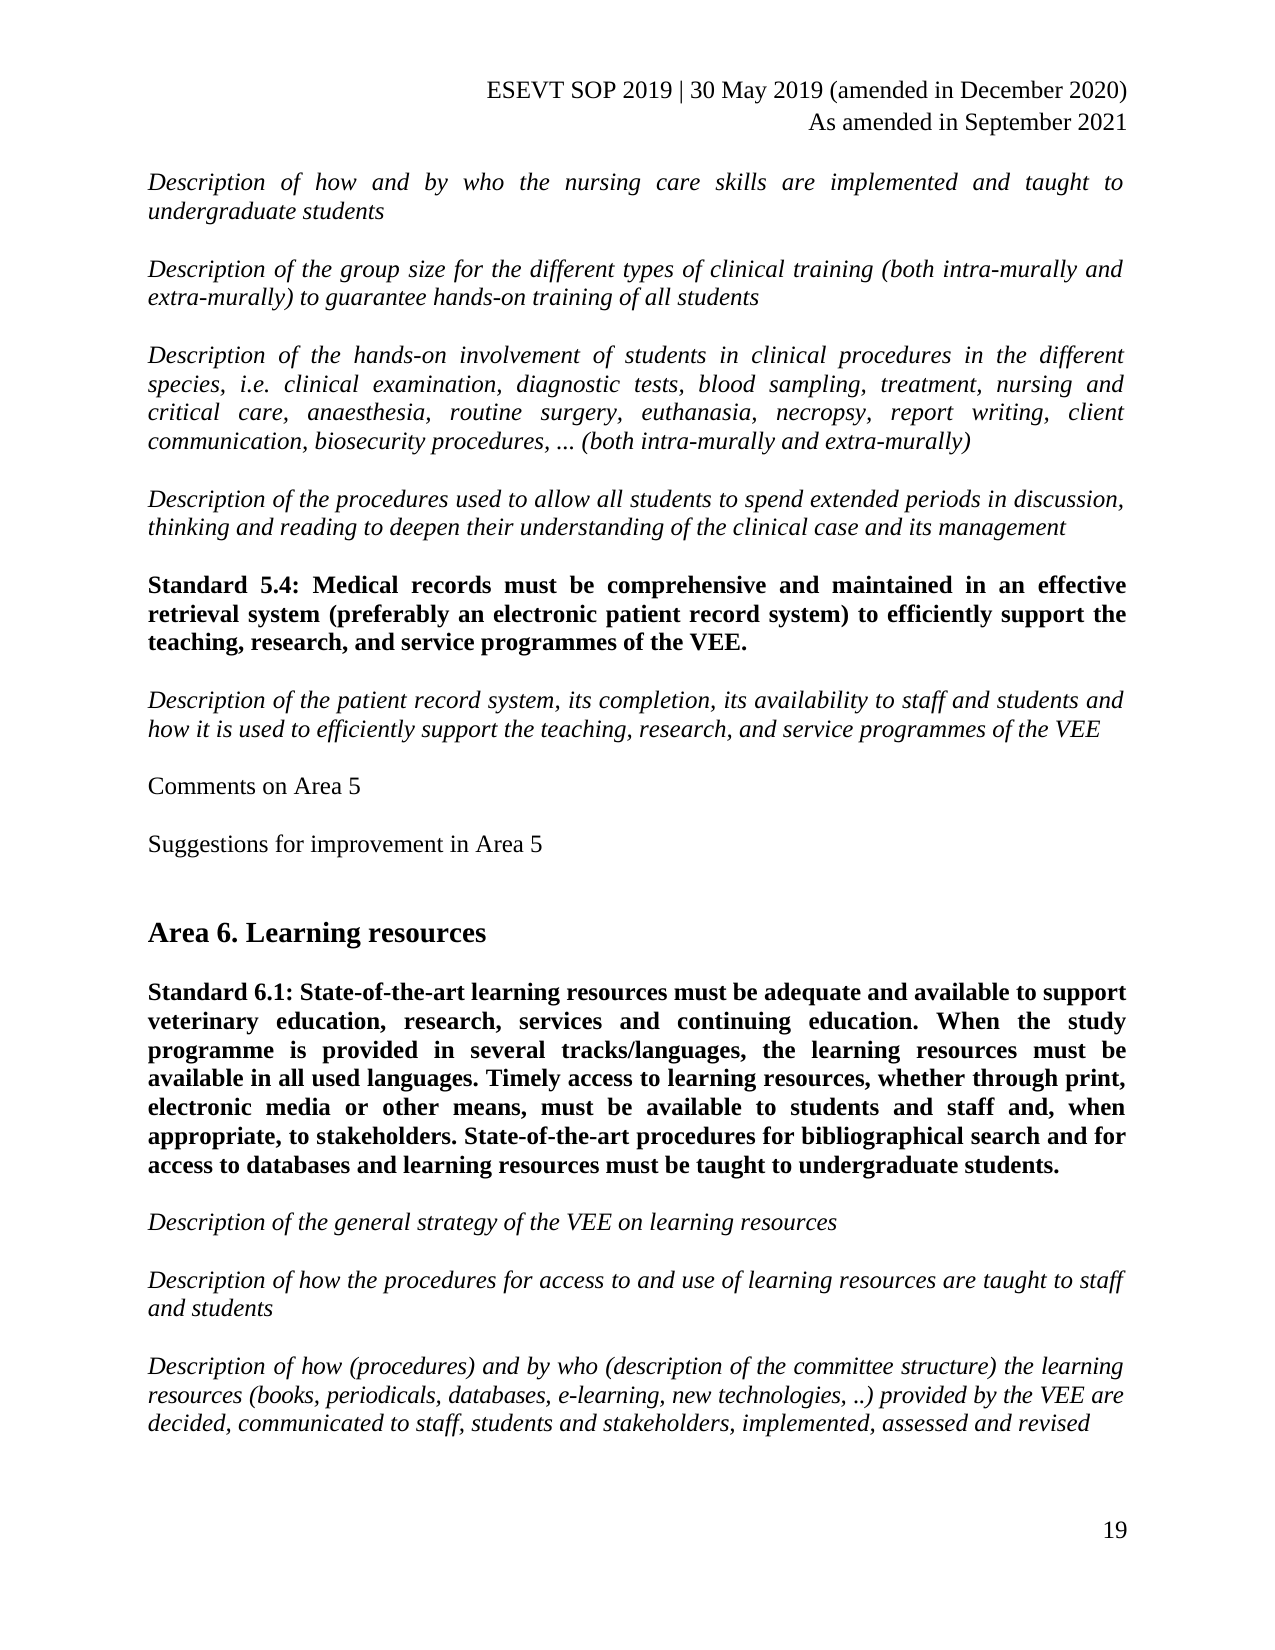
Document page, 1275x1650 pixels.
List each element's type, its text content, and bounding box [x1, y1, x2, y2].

text Description of the group size for the different types of clinical training (both intra-murally and extra-murally) to guarantee hands-on training of all students [148, 254, 1127, 311]
text Standard 6.1: State-of-the-art learning resources must be adequate and available to support veterinary education, research, services and continuing education. When the study programme is provided in several tracks/languages, the learning resources must be available in all used languages. Timely access to learning resources, whether through print, electronic media or other means, must be available to students and staff and, when appropriate, to stakeholders. State-of-the-art procedures for bibliographical search and for access to databases and learning resources must be taught to undergraduate students. [148, 977, 1127, 1178]
text Description of the hands-on involvement of students in clinical procedures in the different species, i.e. clinical examination, diagnostic tests, blood sampling, treatment, nursing and critical care, anaesthesia, routine surgery, euthanasia, necropsy, report writing, client communication, biosecurity procedures, ... (both intra-murally and extra-murally) [148, 340, 1127, 455]
text Description of the general strategy of the VEE on learning resources [148, 1207, 1127, 1236]
text Area 6. Learning resources [148, 915, 1127, 948]
text Standard 5.4: Medical records must be comprehensive and maintained in an effective retrieval system (preferably an electronic patient record system) to efficiently support the teaching, research, and service programmes of the VEE. [148, 570, 1127, 656]
text Description of the patient record system, its completion, its availability to staff and students and how it is used to efficiently support the teaching, research, and service programmes of the VEE [148, 685, 1127, 742]
text Suggestions for improvement in Area 5 [148, 829, 1127, 857]
text Description of how (procedures) and by who (description of the committee structure) the learning resources (books, periodicals, databases, e-learning, new technologies, ..) provided by the VEE are decided, communicated to staff, students and stakeholders, implemented, assessed and revised [148, 1351, 1127, 1437]
text Description of how and by who the nursing care skills are implemented and taught to undergraduate students [148, 167, 1127, 225]
text Description of the procedures used to allow all students to spend extended periods in discussion, thinking and reading to deepen their understanding of the clinical case and its management [148, 484, 1127, 541]
text Comments on Area 5 [148, 771, 1127, 800]
text Description of how the procedures for access to and use of learning resources are taught to staff and students [148, 1265, 1127, 1322]
